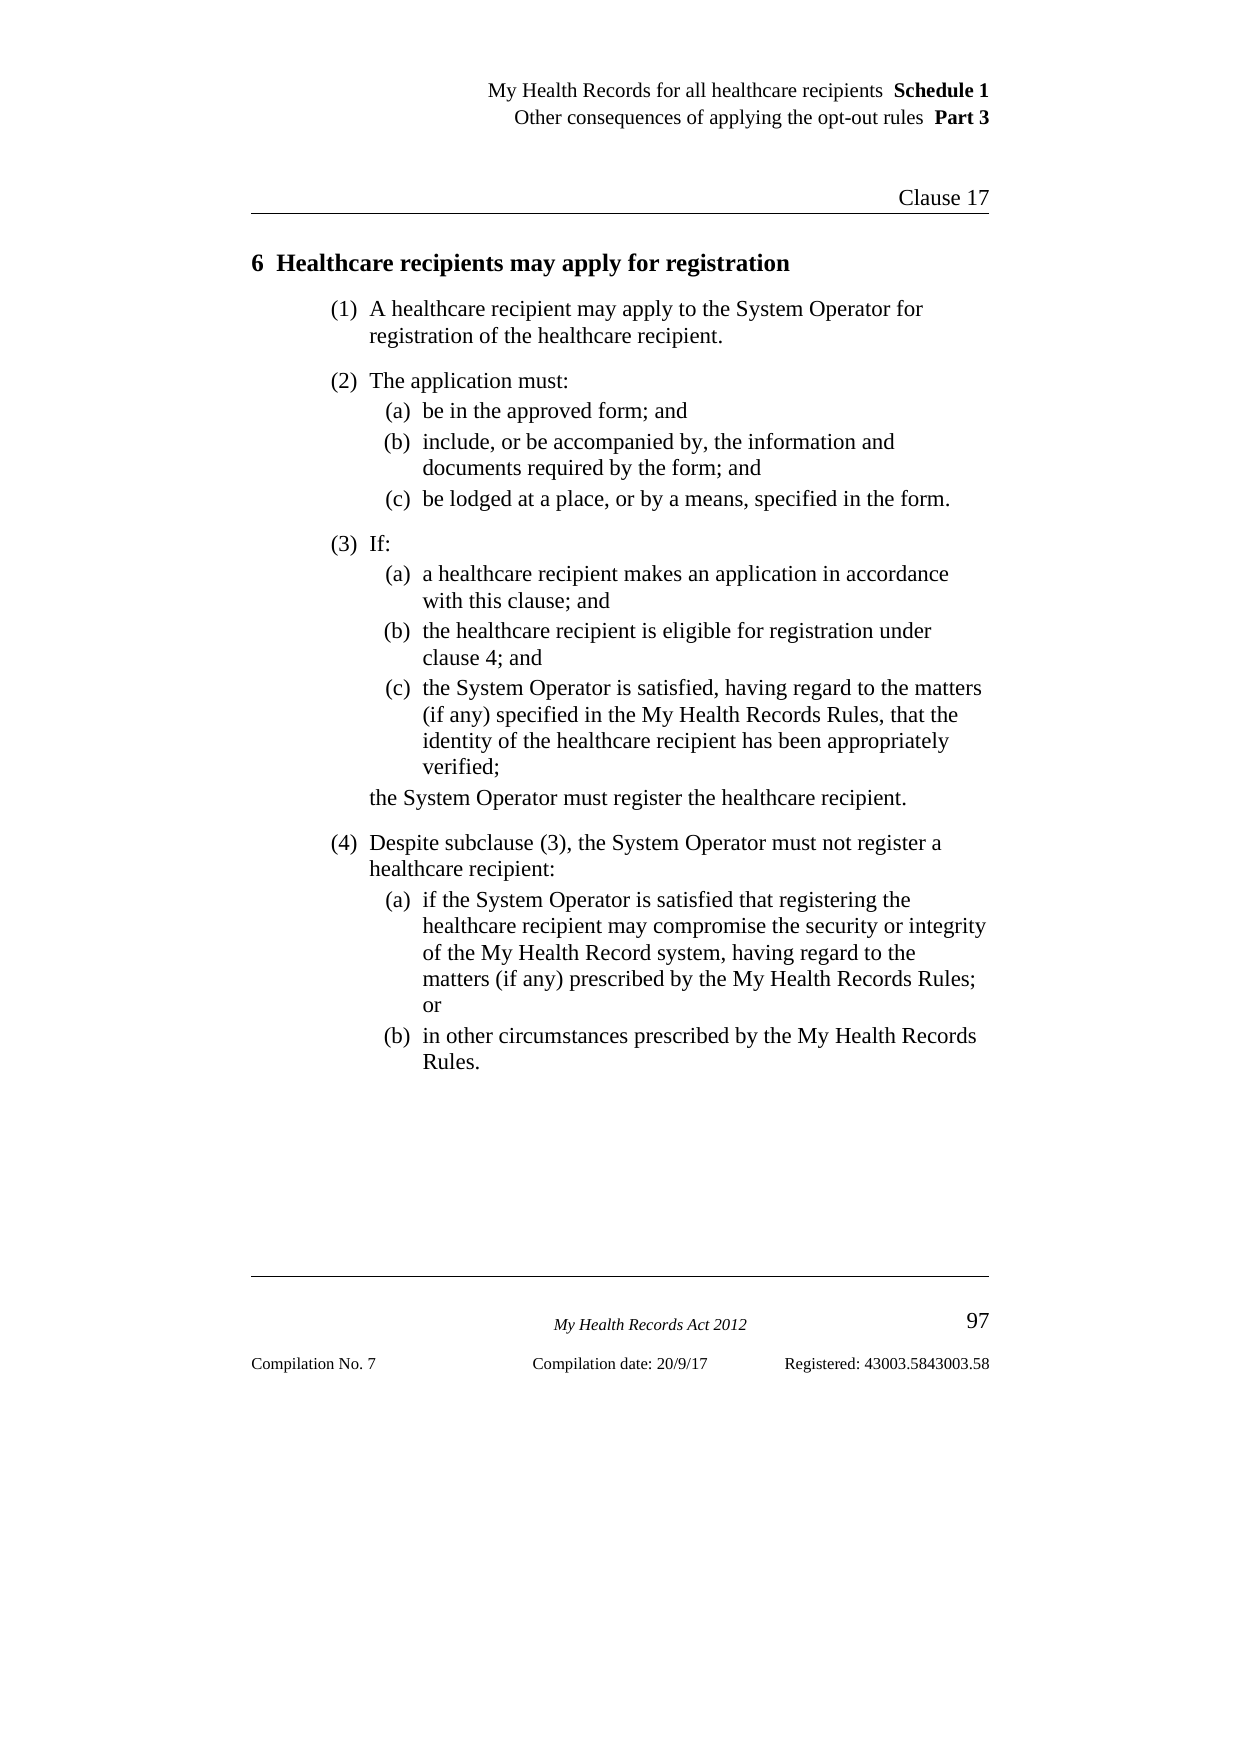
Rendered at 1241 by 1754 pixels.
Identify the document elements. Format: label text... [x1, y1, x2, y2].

text (b) in other circumstances prescribed by the My Health Records Rules. [251, 1022, 989, 1074]
text (3) If: [251, 530, 989, 556]
text 6 Healthcare recipients may apply for registration [251, 248, 989, 277]
text (2) The application must: [251, 367, 989, 393]
text (1) A healthcare recipient may apply to the System Operator for registration of the healthcare recipient. [251, 296, 989, 348]
text (c) the System Operator is satisfied, having regard to the matters (if any) specified in the My Health Records Rules, that the identity of the healthcare recipient has been appropriately verified; [251, 674, 989, 780]
text the System Operator must register the healthcare recipient. [369, 784, 989, 810]
text (c) be lodged at a place, or by a means, specified in the form. [251, 485, 989, 511]
text (a) if the System Operator is satisfied that registering the healthcare recipient may compromise the security or integrity of the My Health Record system, having regard to the matters (if any) prescribed by the My Health Records Rules; or [251, 886, 989, 1018]
text (4) Despite subclause (3), the System Operator must not register a healthcare recipient: [251, 829, 989, 882]
text (a) a healthcare recipient makes an application in accordance with this clause; and [251, 561, 989, 613]
text (b) include, or be accompanied by, the information and documents required by the form; and [251, 428, 989, 481]
text (a) be in the approved form; and [251, 397, 989, 424]
text (b) the healthcare recipient is eligible for registration under clause 4; and [251, 617, 989, 670]
